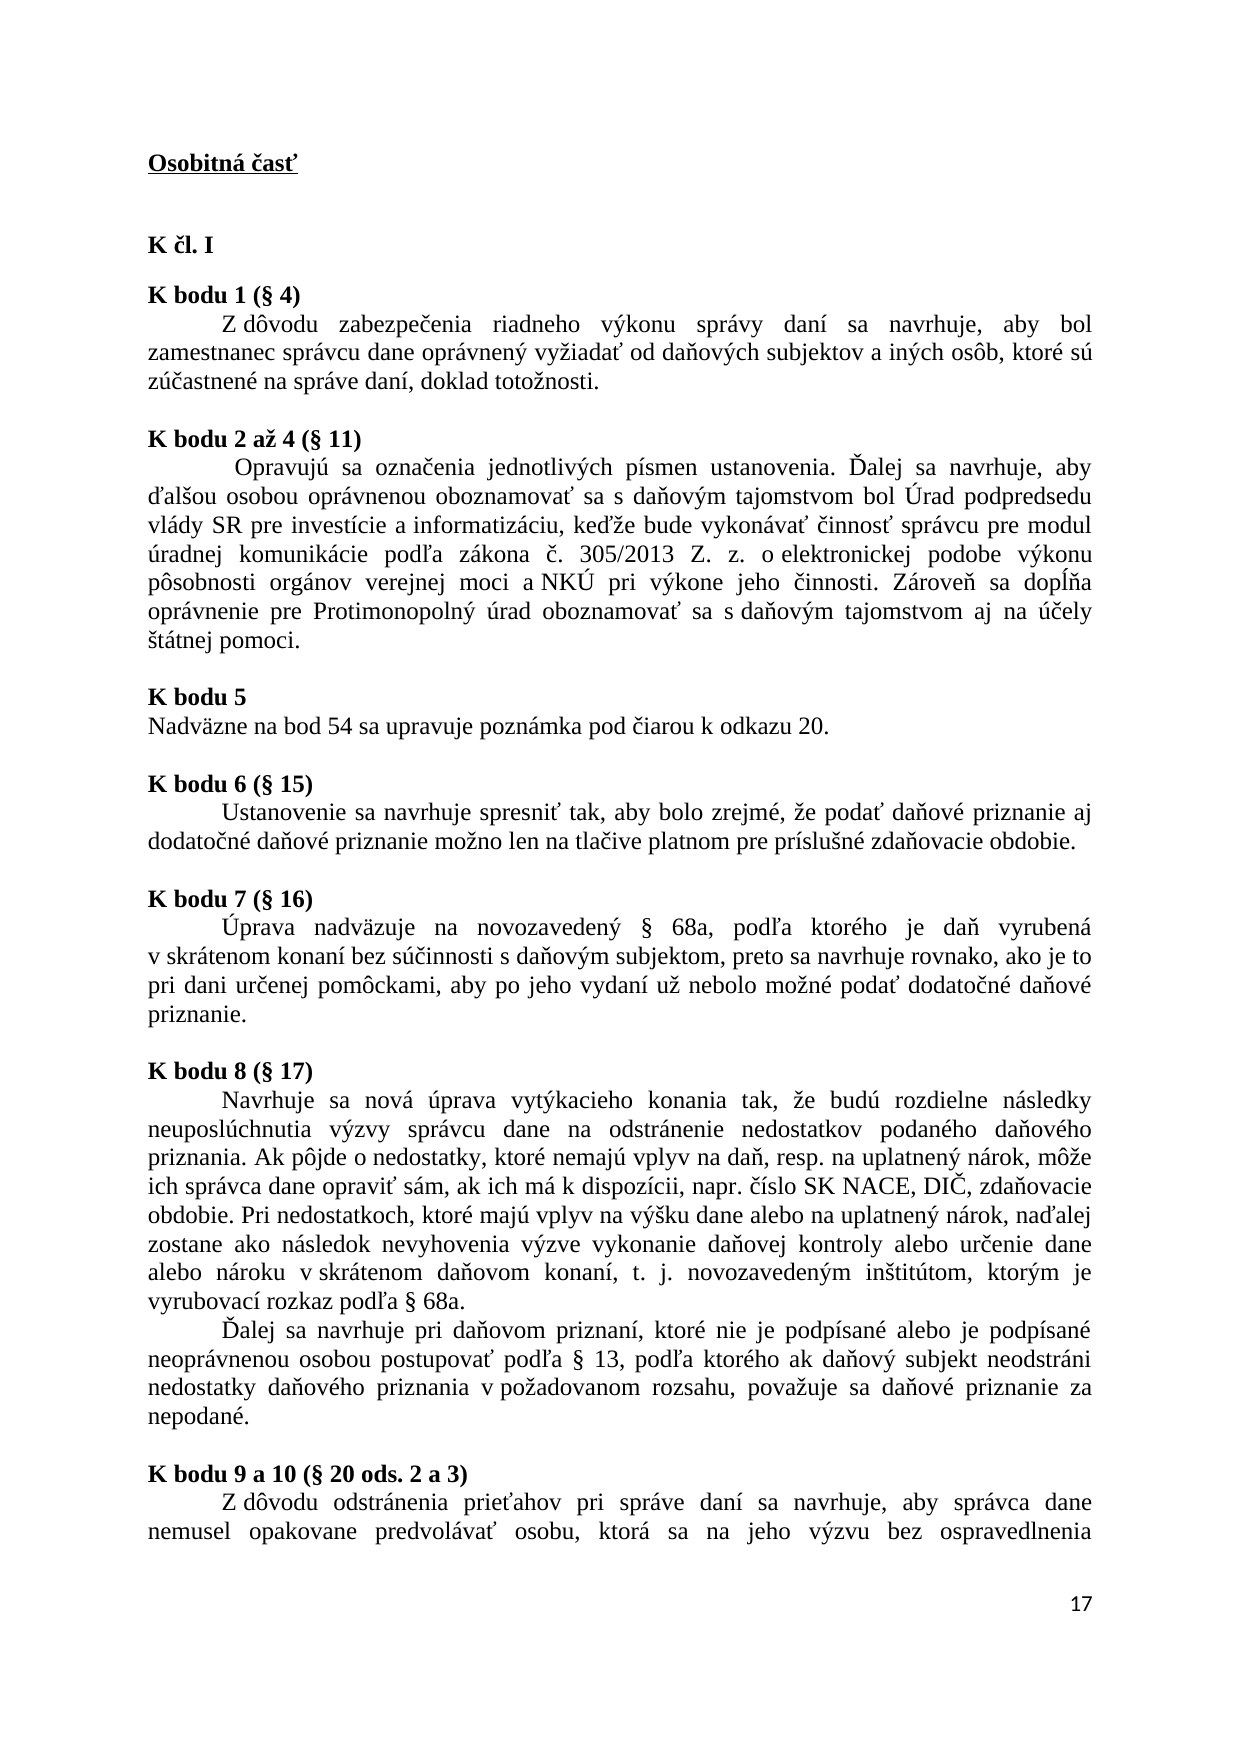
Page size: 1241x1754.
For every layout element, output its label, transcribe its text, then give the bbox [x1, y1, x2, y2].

text Opravujú sa označenia jednotlivých písmen ustanovenia. Ďalej sa navrhuje, aby ďalšou osobou oprávnenou oboznamovať sa s daňovým tajomstvom bol Úrad podpredsedu vlády SR pre investície a informatizáciu, keďže bude vykonávať činnosť správcu pre modul úradnej komunikácie podľa zákona č. 305/2013 Z. z. o elektronickej podobe výkonu pôsobnosti orgánov verejnej moci a NKÚ pri výkone jeho činnosti. Zároveň sa dopĺňa oprávnenie pre Protimonopolný úrad oboznamovať sa s daňovým tajomstvom aj na účely štátnej pomoci. [148, 452, 1092, 654]
text Nadväzne na bod 54 sa upravuje poznámka pod čiarou k odkazu 20. [148, 711, 1092, 740]
text K bodu 9 a 10 (§ 20 ods. 2 a 3) [148, 1459, 1092, 1487]
text K bodu 5 [148, 682, 1092, 711]
text Navrhuje sa nová úprava vytýkacieho konania tak, že budú rozdielne následky neuposlúchnutia výzvy správcu dane na odstránenie nedostatkov podaného daňového priznania. Ak pôjde o nedostatky, ktoré nemajú vplyv na daň, resp. na uplatnený nárok, môže ich správca dane opraviť sám, ak ich má k dispozícii, napr. číslo SK NACE, DIČ, zdaňovacie obdobie. Pri nedostatkoch, ktoré majú vplyv na výšku dane alebo na uplatnený nárok, naďalej zostane ako následok nevyhovenia výzve vykonanie daňovej kontroly alebo určenie dane alebo nároku v skrátenom daňovom konaní, t. j. novozavedeným inštitútom, ktorým je vyrubovací rozkaz podľa § 68a. [148, 1085, 1092, 1315]
text Osobitná časť [148, 148, 1092, 176]
text Úprava nadväzuje na novozavedený § 68a, podľa ktorého je daň vyrubená v skrátenom konaní bez súčinnosti s daňovým subjektom, preto sa navrhuje rovnako, ako je to pri dani určenej pomôckami, aby po jeho vydaní už nebolo možné podať dodatočné daňové priznanie. [148, 912, 1092, 1027]
text Ustanovenie sa navrhuje spresniť tak, aby bolo zrejmé, že podať daňové priznanie aj dodatočné daňové priznanie možno len na tlačive platnom pre príslušné zdaňovacie obdobie. [148, 797, 1092, 855]
text K bodu 7 (§ 16) [148, 884, 1092, 912]
text Z dôvodu zabezpečenia riadneho výkonu správy daní sa navrhuje, aby bol zamestnanec správcu dane oprávnený vyžiadať od daňových subjektov a iných osôb, ktoré sú zúčastnené na správe daní, doklad totožnosti. [148, 309, 1092, 395]
text K bodu 6 (§ 15) [148, 769, 1092, 797]
text K bodu 2 až 4 (§ 11) [148, 424, 1092, 452]
text K bodu 8 (§ 17) [148, 1056, 1092, 1085]
text K čl. I [148, 230, 1092, 259]
text K bodu 1 (§ 4) [148, 280, 1092, 309]
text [148, 1487, 1092, 1545]
text Ďalej sa navrhuje pri daňovom priznaní, ktoré nie je podpísané alebo je podpísané neoprávnenou osobou postupovať podľa § 13, podľa ktorého ak daňový subjekt neodstráni nedostatky daňového priznania v požadovanom rozsahu, považuje sa daňové priznanie za nepodané. [148, 1315, 1092, 1430]
